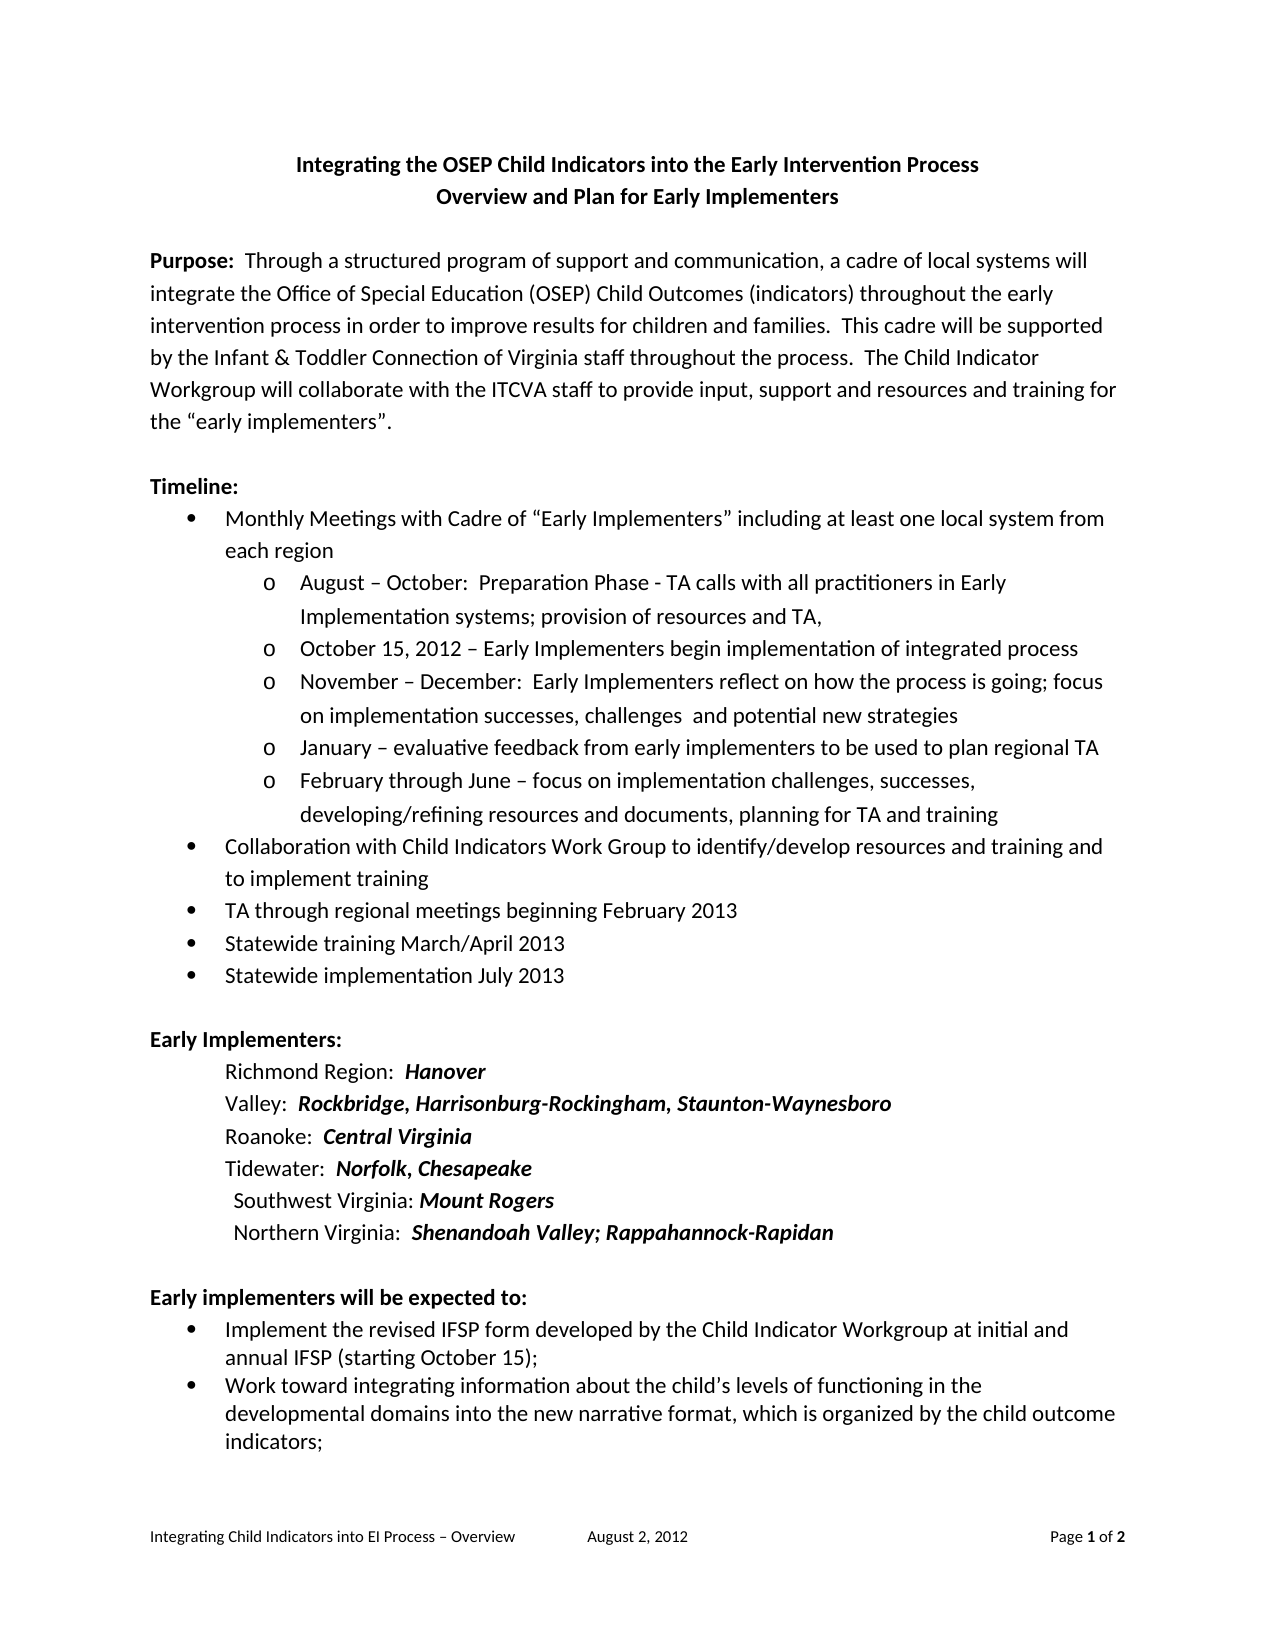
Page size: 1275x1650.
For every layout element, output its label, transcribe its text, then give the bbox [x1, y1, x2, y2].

list TA through regional meetings beginning February 2013 [187, 896, 1125, 924]
list Monthly Meetings with Cadre of “Early Implementers” including at least one local system from each region [187, 504, 1125, 564]
text Richmond Region: Hanover [225, 1057, 1125, 1085]
list Statewide implementation July 2013 [187, 961, 1125, 989]
list Work toward integrating information about the child’s levels of functioning in the developmental domains into the new narrative format, which is organized by the child outcome indicators; [187, 1371, 1125, 1455]
text Early implementers will be expected to: [150, 1283, 1125, 1311]
text Southwest Virginia: Mount Rogers [150, 1186, 1125, 1214]
text Integrating the OSEP Child Indicators into the Early Intervention Process [150, 150, 1125, 178]
text Timeline: [150, 472, 1125, 500]
text Valley: Rockbridge, Harrisonburg-Rockingham, Staunton-Waynesboro [225, 1089, 1125, 1118]
text Early Implementers: [150, 1025, 1125, 1053]
text Roanoke: Central Virginia [225, 1122, 1125, 1150]
list Collaboration with Child Indicators Work Group to identify/develop resources and training and to implement training [187, 832, 1125, 892]
text Purpose: Through a structured program of support and communication, a cadre of local systems will integrate the Office of Special Education (OSEP) Child Outcomes (indicators) throughout the early intervention process in order to improve results for children and families. This cadre will be supported by the Infant & Toddler Connection of Virginia staff throughout the process. The Child Indicator Workgroup will collaborate with the ITCVA staff to provide input, support and resources and training for the “early implementers”. [150, 247, 1125, 436]
list Implement the revised IFSP form developed by the Child Indicator Workgroup at initial and annual IFSP (starting October 15); [187, 1315, 1125, 1371]
text Tidewater: Norfolk, Chesapeake [225, 1154, 1125, 1182]
list August – October: Preparation Phase - TA calls with all practitioners in Early Implementation systems; provision of resources and TA, [262, 568, 1125, 630]
list November – December: Early Implementers reflect on how the process is going; focus on implementation successes, challenges and potential new strategies [262, 667, 1125, 729]
list January – evaluative feedback from early implementers to be used to plan regional TA [262, 733, 1125, 762]
text Northern Virginia: Shenandoah Valley; Rappahannock-Rapidan [150, 1218, 1125, 1246]
list February through June – focus on implementation challenges, successes, developing/refining resources and documents, planning for TA and training [262, 767, 1125, 828]
text Overview and Plan for Early Implementers [150, 182, 1125, 210]
list October 15, 2012 – Early Implementers begin implementation of integrated process [262, 634, 1125, 663]
list Statewide training March/April 2013 [187, 929, 1125, 957]
